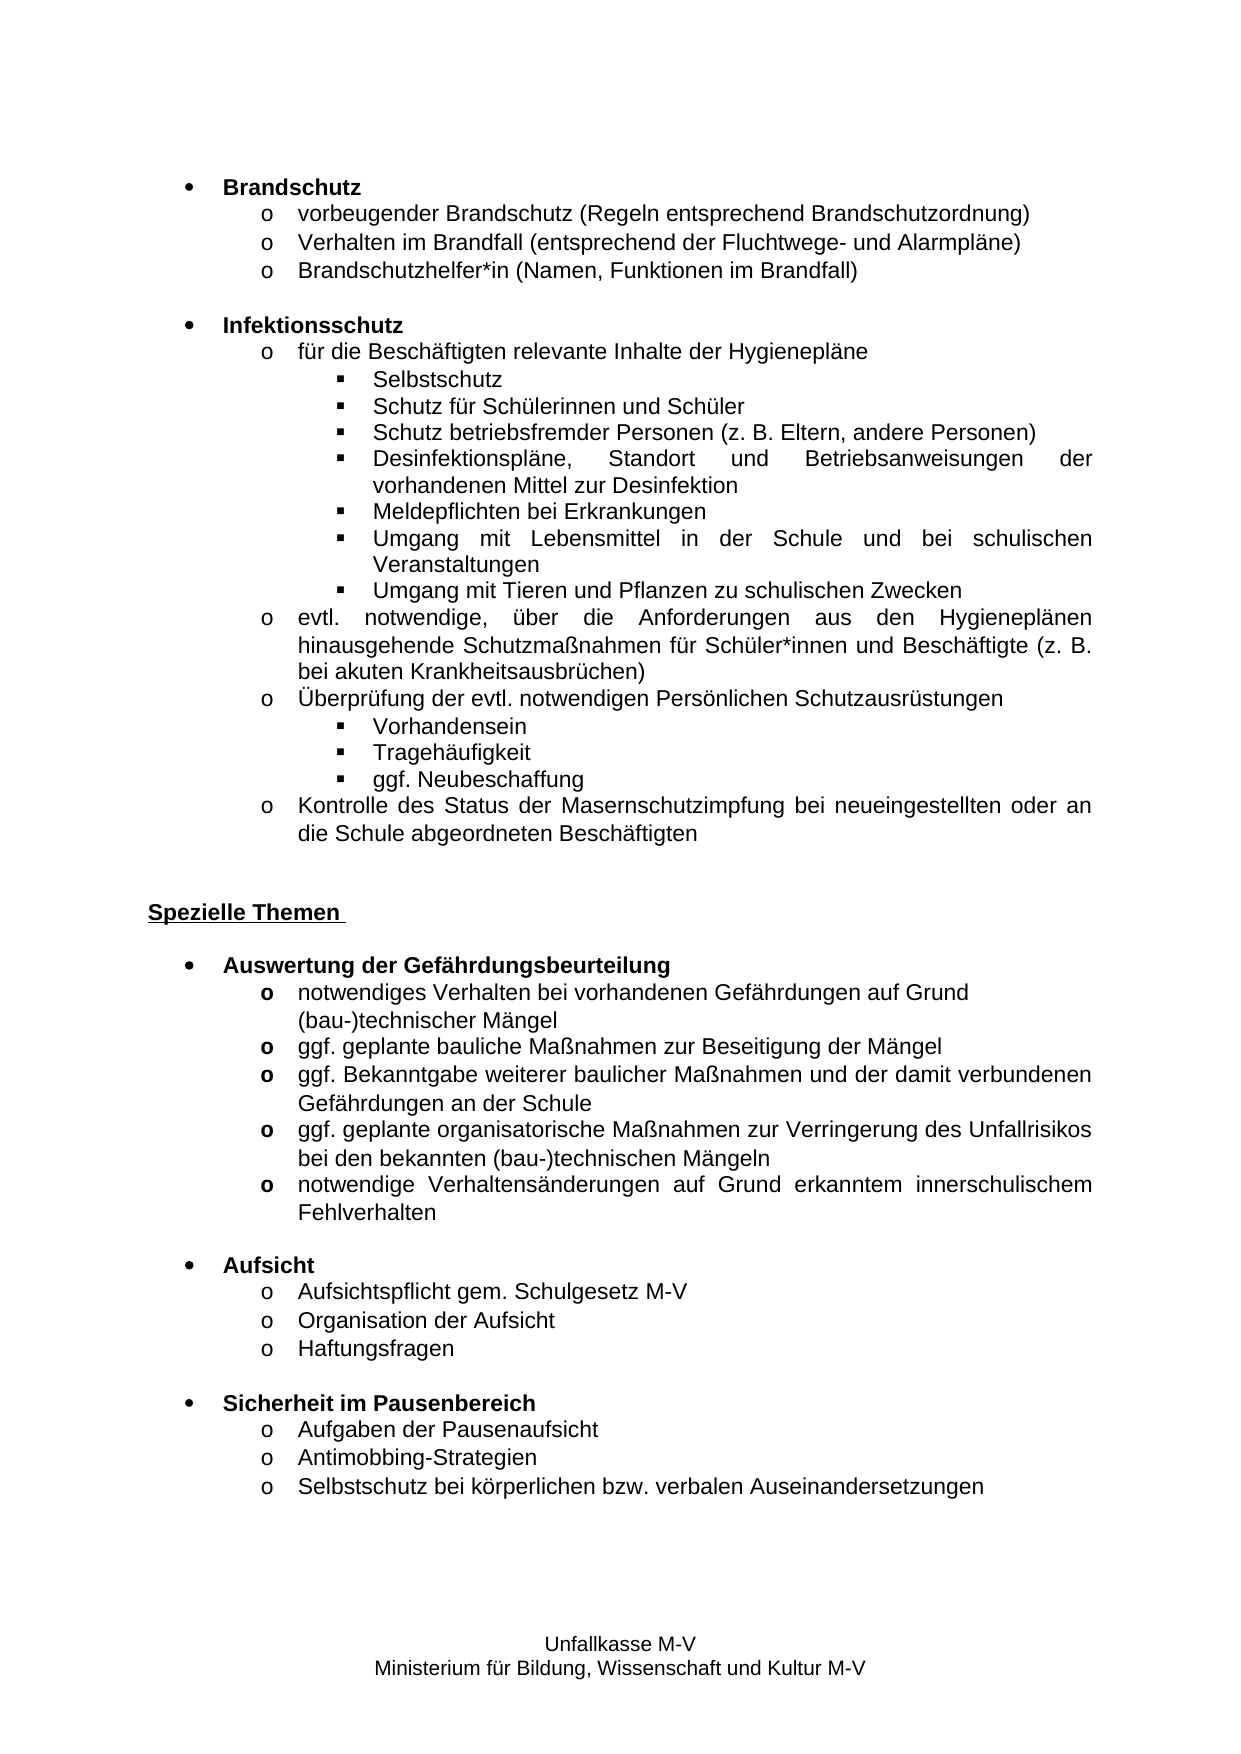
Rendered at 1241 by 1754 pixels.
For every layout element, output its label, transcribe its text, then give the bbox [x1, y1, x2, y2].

list ggf. geplante bauliche Maßnahmen zur Beseitigung der Mängel [260, 1033, 1093, 1061]
list Desinfektionspläne, Standort und Betriebsanweisungen der vorhandenen Mittel zur Desinfektion [335, 445, 1093, 498]
list Brandschutzhelfer*in (Namen, Funktionen im Brandfall) [260, 257, 1093, 285]
list Kontrolle des Status der Masernschutzimpfung bei neueingestellten oder an die Schule abgeordneten Beschäftigten [260, 792, 1093, 847]
list ggf. Bekanntgabe weiterer baulicher Maßnahmen und der damit verbundenen Gefährdungen an der Schule [260, 1061, 1093, 1116]
list Umgang mit Lebensmittel in der Schule und bei schulischen Veranstaltungen [335, 524, 1093, 577]
list Antimobbing-Strategien [260, 1444, 1093, 1473]
list Tragehäufigkeit [335, 739, 1093, 766]
list (bau-)technischer Mängel [298, 1007, 1093, 1033]
list Organisation der Aufsicht [260, 1307, 1093, 1335]
list Schutz betriebsfremder Personen (z. B. Eltern, andere Personen) [335, 419, 1093, 445]
list Selbstschutz bei körperlichen bzw. verbalen Auseinandersetzungen [260, 1473, 1093, 1501]
list Brandschutz [185, 174, 1093, 200]
list für die Beschäftigten relevante Inhalte der Hygienepläne [260, 338, 1093, 366]
list evtl. notwendige, über die Anforderungen aus den Hygieneplänen hinausgehende Schutzmaßnahmen für Schüler*innen und Beschäftigte (z. B. bei akuten Krankheitsausbrüchen) [260, 603, 1093, 684]
list Meldepflichten bei Erkrankungen [335, 498, 1093, 524]
list Aufgaben der Pausenaufsicht [260, 1416, 1093, 1444]
list ggf. Neubeschaffung [335, 766, 1093, 792]
text Spezielle Themen [148, 899, 1093, 926]
list notwendige Verhaltensänderungen auf Grund erkanntem innerschulischem Fehlverhalten [260, 1171, 1093, 1226]
list Aufsicht [185, 1252, 1093, 1278]
list Umgang mit Tieren und Pflanzen zu schulischen Zwecken [335, 577, 1093, 603]
list Aufsichtspflicht gem. Schulgesetz M-V [260, 1278, 1093, 1307]
list Auswertung der Gefährdungsbeurteilung [185, 952, 1093, 978]
list vorbeugender Brandschutz (Regeln entsprechend Brandschutzordnung) [260, 200, 1093, 229]
list Schutz für Schülerinnen und Schüler [335, 393, 1093, 419]
list notwendiges Verhalten bei vorhandenen Gefährdungen auf Grund [260, 978, 1093, 1007]
list Infektionsschutz [185, 312, 1093, 338]
list Sicherheit im Pausenbereich [185, 1389, 1093, 1416]
list ggf. geplante organisatorische Maßnahmen zur Verringerung des Unfallrisikos bei den bekannten (bau-)technischen Mängeln [260, 1116, 1093, 1171]
list Verhalten im Brandfall (entsprechend der Fluchtwege- und Alarmpläne) [260, 229, 1093, 257]
list Vorhandensein [335, 713, 1093, 739]
list Haftungsfragen [260, 1335, 1093, 1363]
list Selbstschutz [335, 366, 1093, 393]
list Überprüfung der evtl. notwendigen Persönlichen Schutzausrüstungen [260, 684, 1093, 713]
